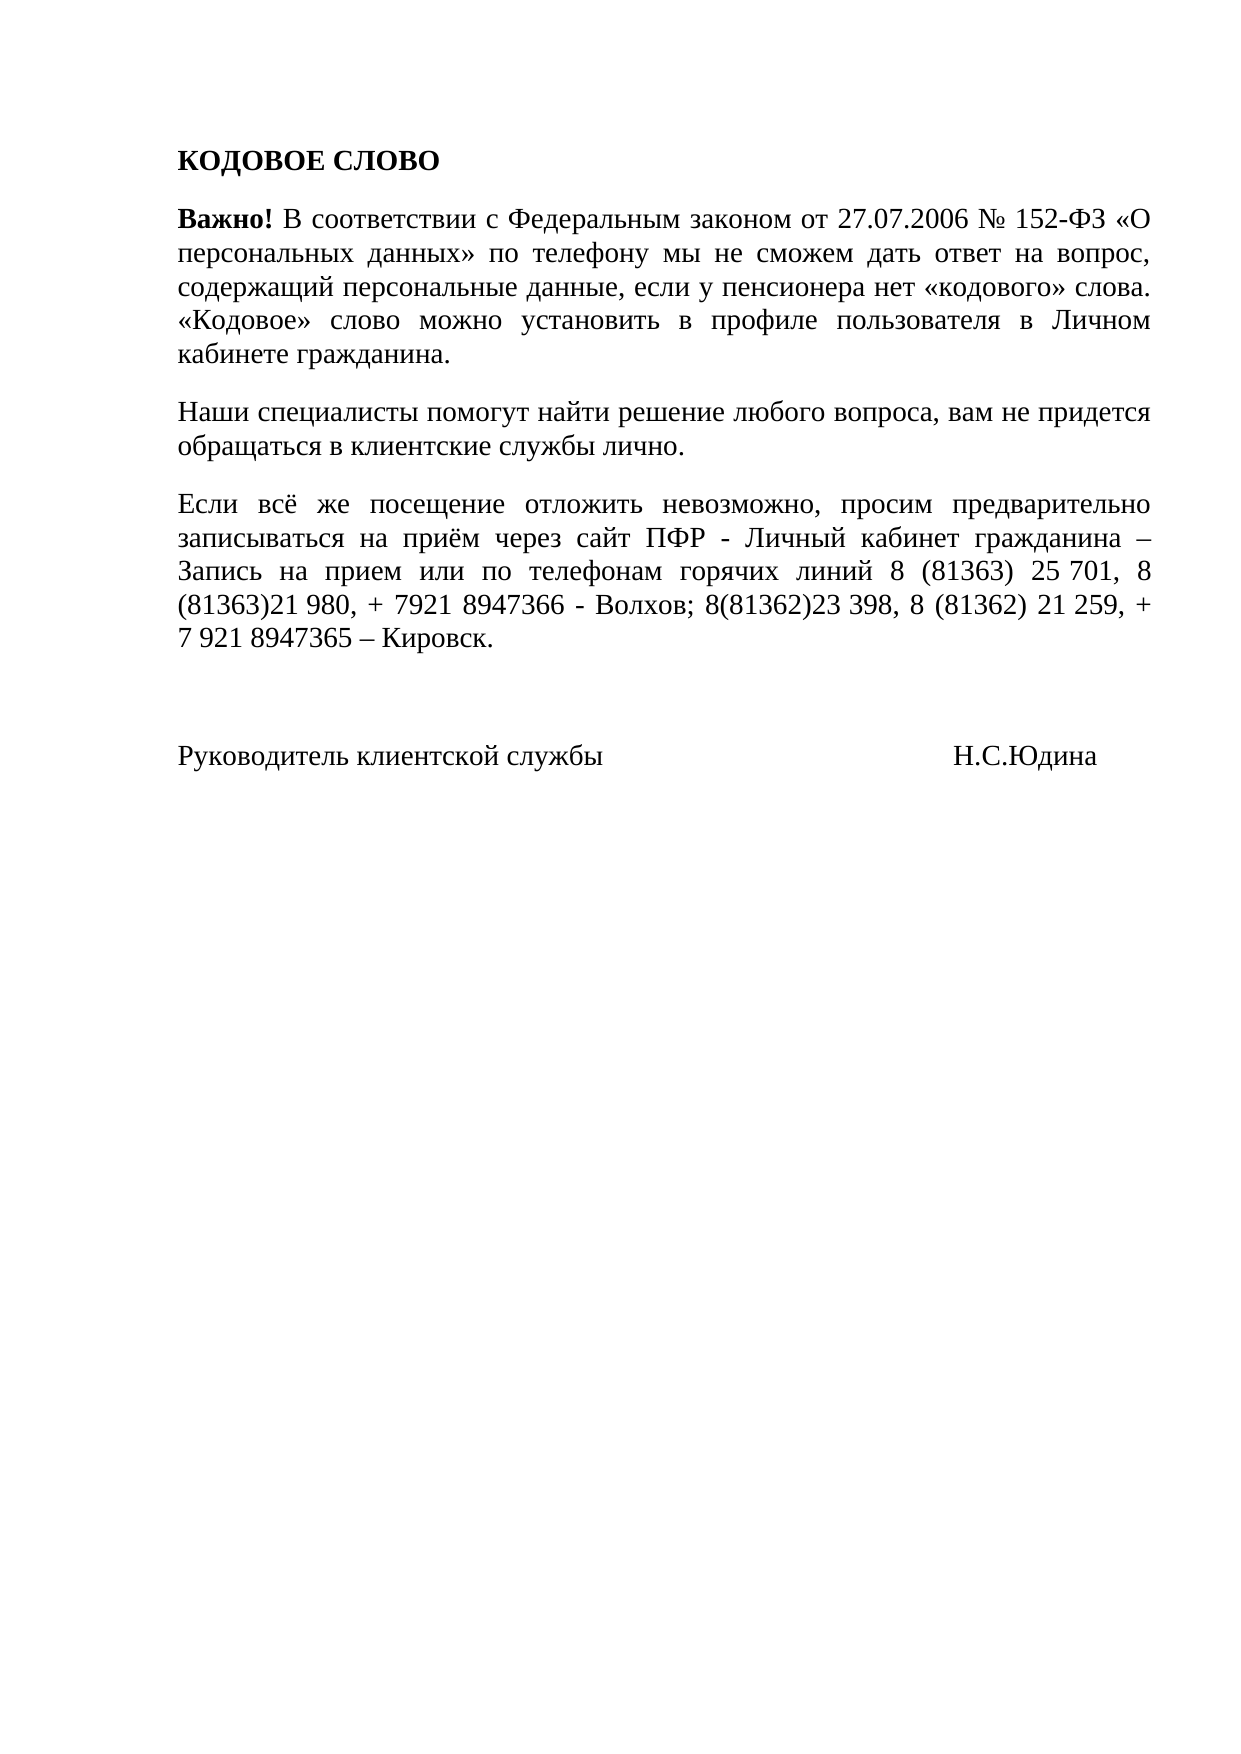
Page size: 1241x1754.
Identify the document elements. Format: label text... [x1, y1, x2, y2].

text Важно! В соответствии с Федеральным законом от 27.07.2006 № 152-ФЗ «О персональных данных» по телефону мы не сможем дать ответ на вопрос, содержащий персональные данные, если у пенсионера нет «кодового» слова. «Кодовое» слово можно установить в профиле пользователя в Личном кабинете гражданина. [177, 202, 1152, 369]
text КОДОВОЕ СЛОВО [177, 143, 1152, 177]
text Если всё же посещение отложить невозможно, просим предварительно записываться на приём через сайт ПФР - Личный кабинет гражданина – Запись на прием или по телефонам горячих линий 8 (81363) 25 701, 8 (81363)21 980, + 7921 8947366 - Волхов; 8(81362)23 398, 8 (81362) 21 259, + 7 921 8947365 – Кировск. [177, 486, 1152, 654]
text Наши специалисты помогут найти решение любого вопроса, вам не придется обращаться в клиентские службы лично. [177, 394, 1152, 461]
text Руководитель клиентской службы Н.С.Юдина [177, 738, 1152, 771]
